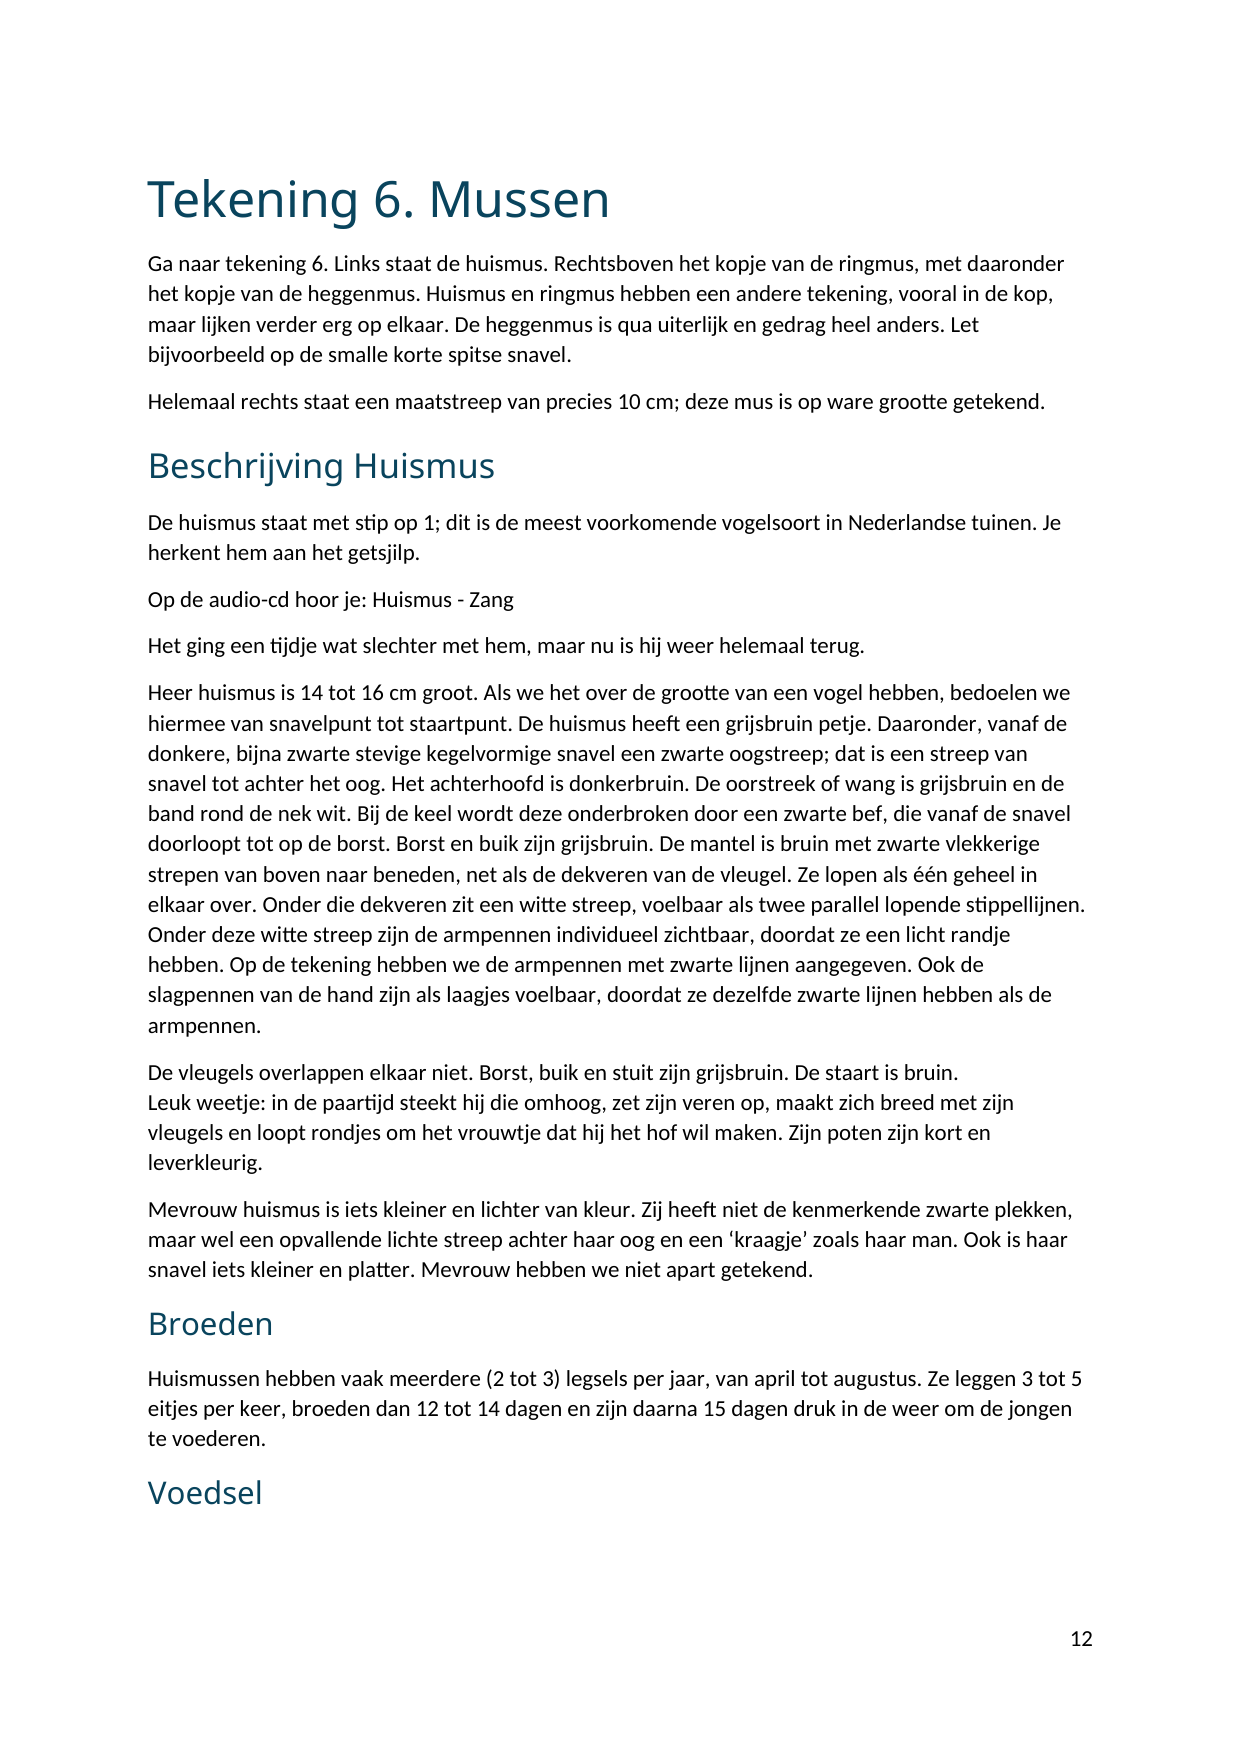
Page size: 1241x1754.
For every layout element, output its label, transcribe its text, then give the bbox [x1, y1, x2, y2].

text Mevrouw huismus is iets kleiner en lichter van kleur. Zij heeft niet de kenmerkende zwarte plekken, maar wel een opvallende lichte streep achter haar oog en een ‘kraagje’ zoals haar man. Ook is haar snavel iets kleiner en platter. Mevrouw hebben we niet apart getekend. [148, 1195, 1093, 1283]
text Op de audio-cd hoor je: Huismus - Zang [148, 585, 1093, 613]
text De vleugels overlappen elkaar niet. Borst, buik en stuit zijn grijsbruin. De staart is bruin. Leuk weetje: in de paartijd steekt hij die omhoog, zet zijn veren op, maakt zich breed met zijn vleugels en loopt rondjes om het vrouwtje dat hij het hof wil maken. Zijn poten zijn kort en leverkleurig. [148, 1058, 1093, 1176]
text De huismus staat met stip op 1; dit is de meest voorkomende vogelsoort in Nederlandse tuinen. Je herkent hem aan het getsjilp. [148, 508, 1093, 566]
subtitle Beschrijving Huismus [148, 442, 1093, 489]
subtitle Voedsel [148, 1471, 1093, 1514]
subtitle Tekening 6. Mussen [148, 164, 1093, 232]
subtitle Broeden [148, 1302, 1093, 1345]
text Helemaal rechts staat een maatstreep van precies 10 cm; deze mus is op ware grootte getekend. [148, 387, 1093, 415]
text Het ging een tijdje wat slechter met hem, maar nu is hij weer helemaal terug. [148, 632, 1093, 659]
text Heer huismus is 14 tot 16 cm groot. Als we het over de grootte van een vogel hebben, bedoelen we hiermee van snavelpunt tot staartpunt. De huismus heeft een grijsbruin petje. Daaronder, vanaf de donkere, bijna zwarte stevige kegelvormige snavel een zwarte oogstreep; dat is een streep van snavel tot achter het oog. Het achterhoofd is donkerbruin. De oorstreek of wang is grijsbruin en de band rond de nek wit. Bij de keel wordt deze onderbroken door een zwarte bef, die vanaf de snavel doorloopt tot op de borst. Borst en buik zijn grijsbruin. De mantel is bruin met zwarte vlekkerige strepen van boven naar beneden, net als de dekveren van de vleugel. Ze lopen als één geheel in elkaar over. Onder die dekveren zit een witte streep, voelbaar als twee parallel lopende stippellijnen. Onder deze witte streep zijn de armpennen individueel zichtbaar, doordat ze een licht randje hebben. Op de tekening hebben we de armpennen met zwarte lijnen aangegeven. Ook de slagpennen van de hand zijn als laagjes voelbaar, doordat ze dezelfde zwarte lijnen hebben als de armpennen. [148, 678, 1093, 1039]
text Huismussen hebben vaak meerdere (2 tot 3) legsels per jaar, van april tot augustus. Ze leggen 3 tot 5 eitjes per keer, broeden dan 12 tot 14 dagen en zijn daarna 15 dagen druk in de weer om de jongen te voederen. [148, 1364, 1093, 1452]
text Ga naar tekening 6. Links staat de huismus. Rechtsboven het kopje van de ringmus, met daaronder het kopje van de heggenmus. Huismus en ringmus hebben een andere tekening, vooral in de kop, maar lijken verder erg op elkaar. De heggenmus is qua uiterlijk en gedrag heel anders. Let bijvoorbeeld op de smalle korte spitse snavel. [148, 249, 1093, 368]
